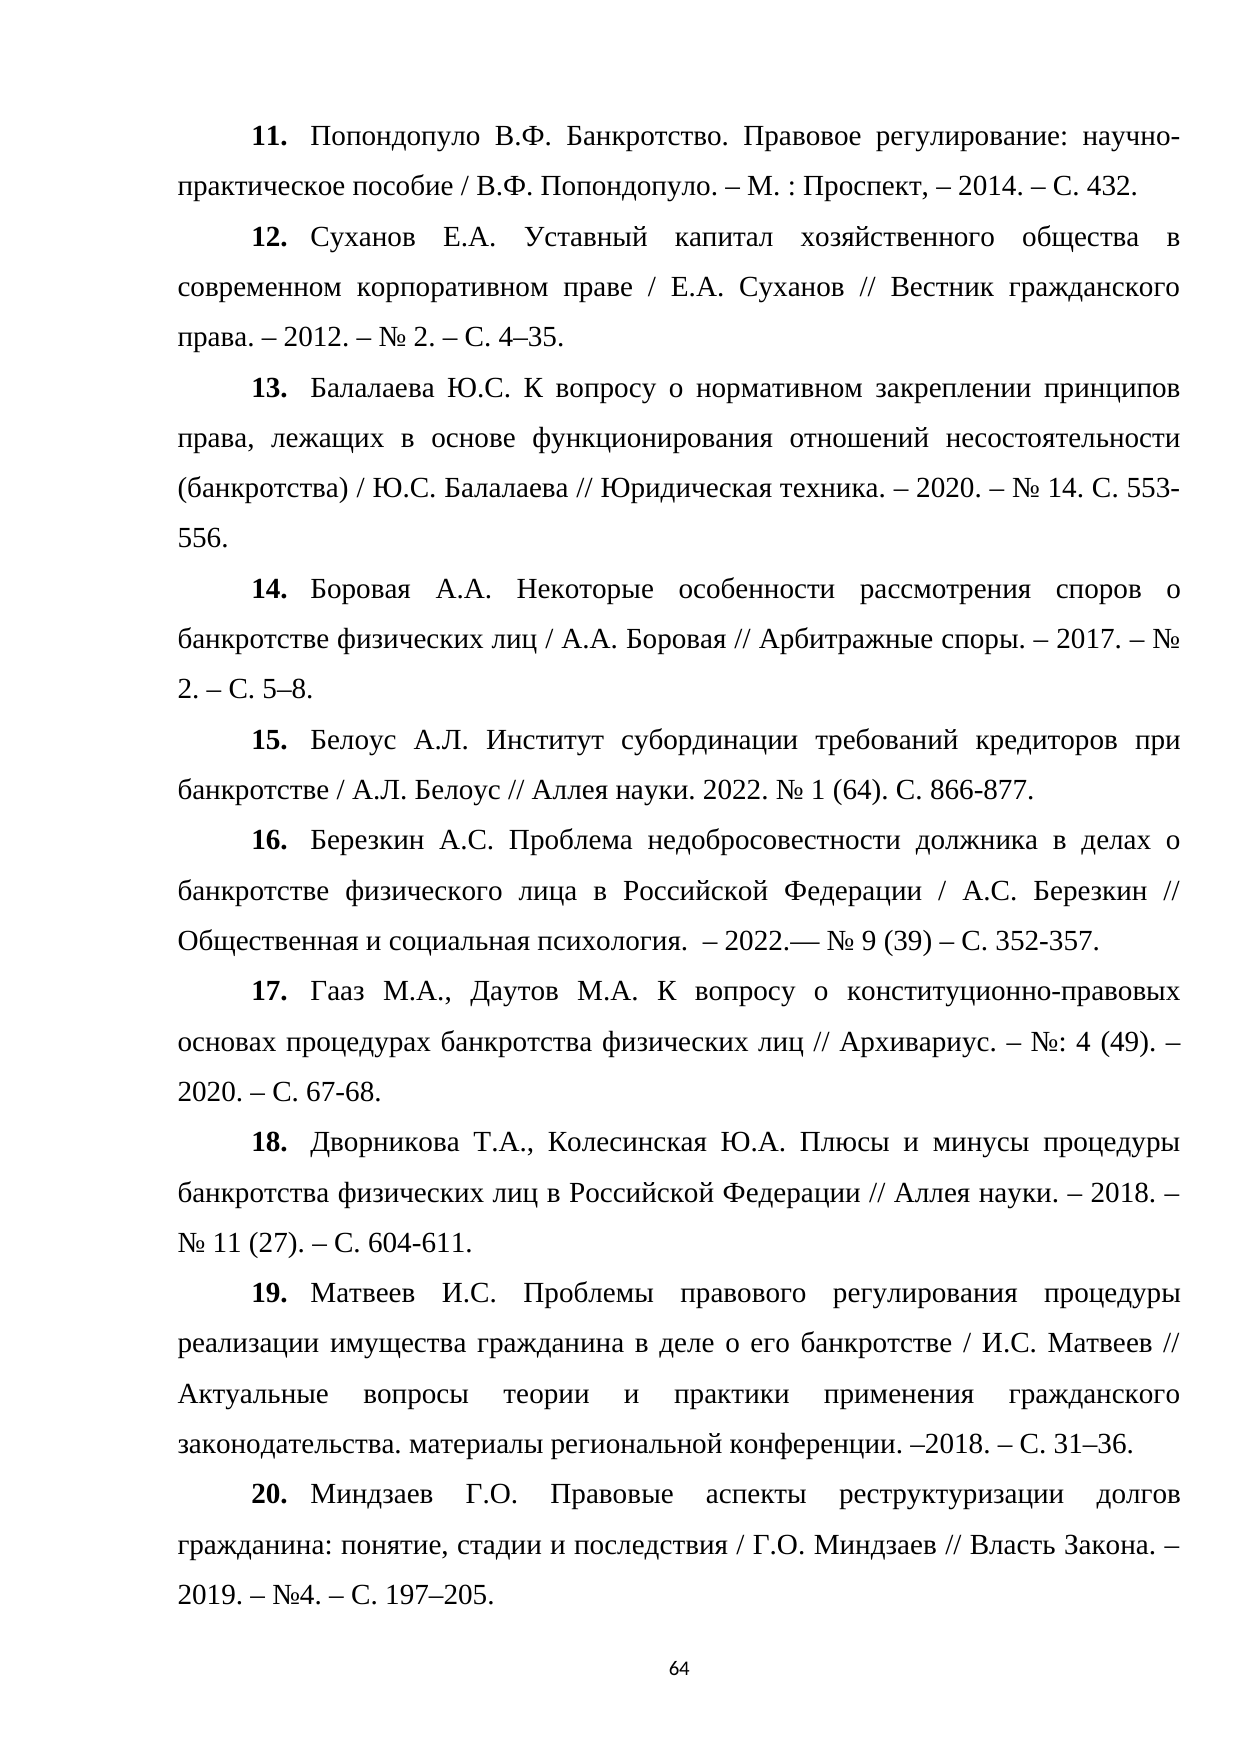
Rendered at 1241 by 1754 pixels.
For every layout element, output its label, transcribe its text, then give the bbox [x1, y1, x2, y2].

list Матвеев И.С. Проблемы правового регулирования процедуры реализации имущества гражданина в деле о его банкротстве / И.С. Матвеев // Актуальные вопросы теории и практики применения гражданского законодательства. материалы региональной конференции. –2018. – С. 31–36. [177, 1275, 1181, 1460]
list Попондопуло В.Ф. Банкротство. Правовое регулирование: научно-практическое пособие / В.Ф. Попондопуло. – М. : Проспект, – 2014. – С. 432. [177, 118, 1181, 202]
list Суханов Е.А. Уставный капитал хозяйственного общества в современном корпоративном праве / Е.А. Суханов // Вестник гражданского права. – 2012. – № 2. – С. 4–35. [177, 219, 1181, 353]
list Березкин А.С. Проблема недобросовестности должника в делах о банкротстве физического лица в Российской Федерации / А.С. Березкин // Общественная и социальная психология. – 2022.— № 9 (39) – С. 352-357. [177, 822, 1181, 957]
list Боровая А.А. Некоторые особенности рассмотрения споров о банкротстве физических лиц / А.А. Боровая // Арбитражные споры. – 2017. – № 2. – С. 5–8. [177, 571, 1181, 705]
list Балалаева Ю.С. К вопросу о нормативном закреплении принципов права, лежащих в основе функционирования отношений несостоятельности (банкротства) / Ю.С. Балалаева // Юридическая техника. – 2020. – № 14. С. 553-556. [177, 370, 1181, 554]
list Белоус А.Л. Институт субординации требований кредиторов при банкротстве / А.Л. Белоус // Аллея науки. 2022. № 1 (64). С. 866-877. [177, 722, 1181, 806]
list Дворникова Т.А., Колесинская Ю.А. Плюсы и минусы процедуры банкротства физических лиц в Российской Федерации // Аллея науки. – 2018. – № 11 (27). – С. 604-611. [177, 1124, 1181, 1258]
list Гааз М.А., Даутов М.А. К вопросу о конституционно-правовых основах процедурах банкротства физических лиц // Архивариус. – №: 4 (49). – 2020. – С. 67-68. [177, 973, 1181, 1108]
list Миндзаев Г.О. Правовые аспекты реструктуризации долгов гражданина: понятие, стадии и последствия / Г.О. Миндзаев // Власть Закона. – 2019. – №4. – С. 197–205. [177, 1477, 1181, 1611]
